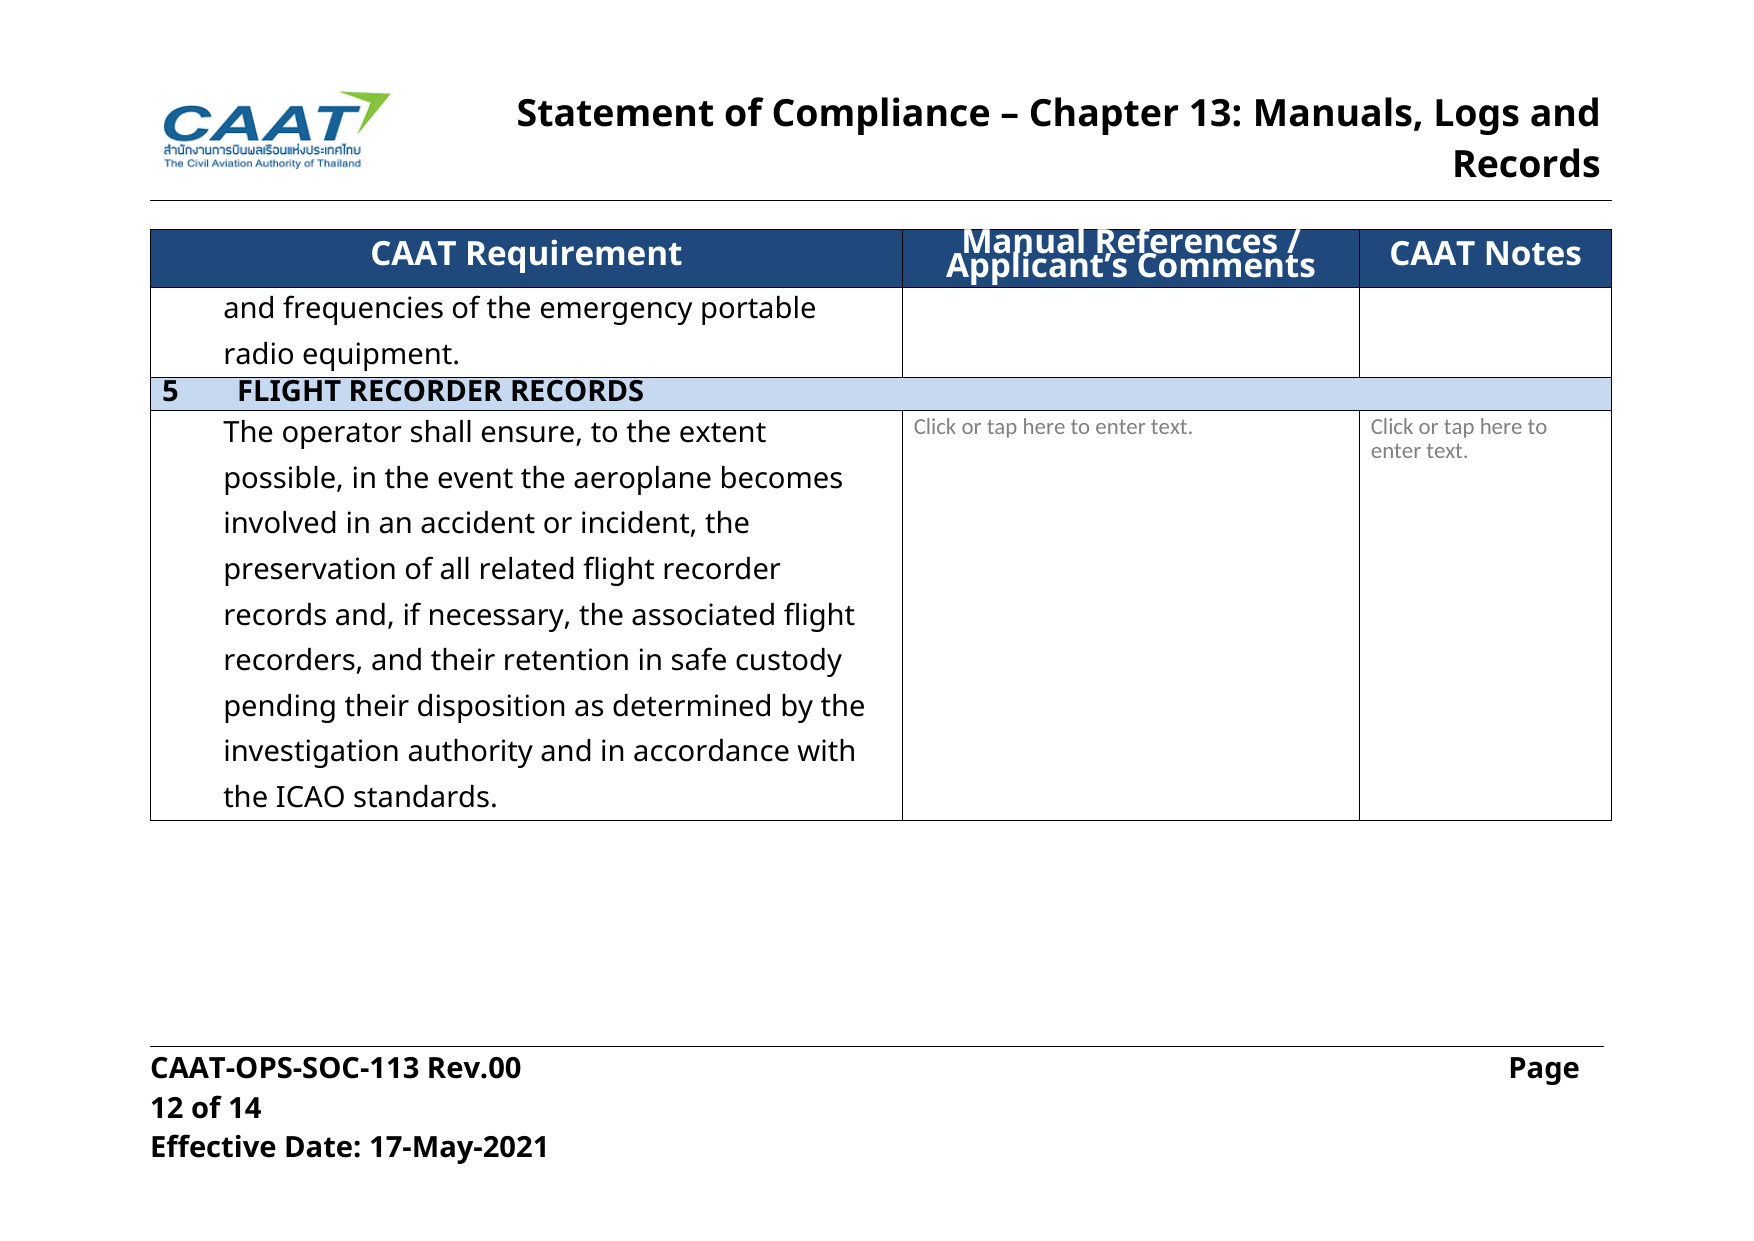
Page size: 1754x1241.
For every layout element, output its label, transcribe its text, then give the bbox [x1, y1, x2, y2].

table_header CAAT Notes [1360, 230, 1611, 287]
table_cell The operator shall ensure, to the extent possible, in the event the aeroplane becomes involved in an accident or incident, the preservation of all related flight recorder records and, if necessary, the associated flight recorders, and their retention in safe custody pending their disposition as determined by the investigation authority and in accordance with the ICAO standards. [151, 411, 902, 820]
table_header Manual References / Applicant’s Comments [903, 230, 1359, 287]
table_header CAAT Requirement [151, 230, 902, 287]
table_cell 5 FLIGHT RECORDER RECORDS [151, 378, 1611, 410]
picture [161, 86, 392, 175]
